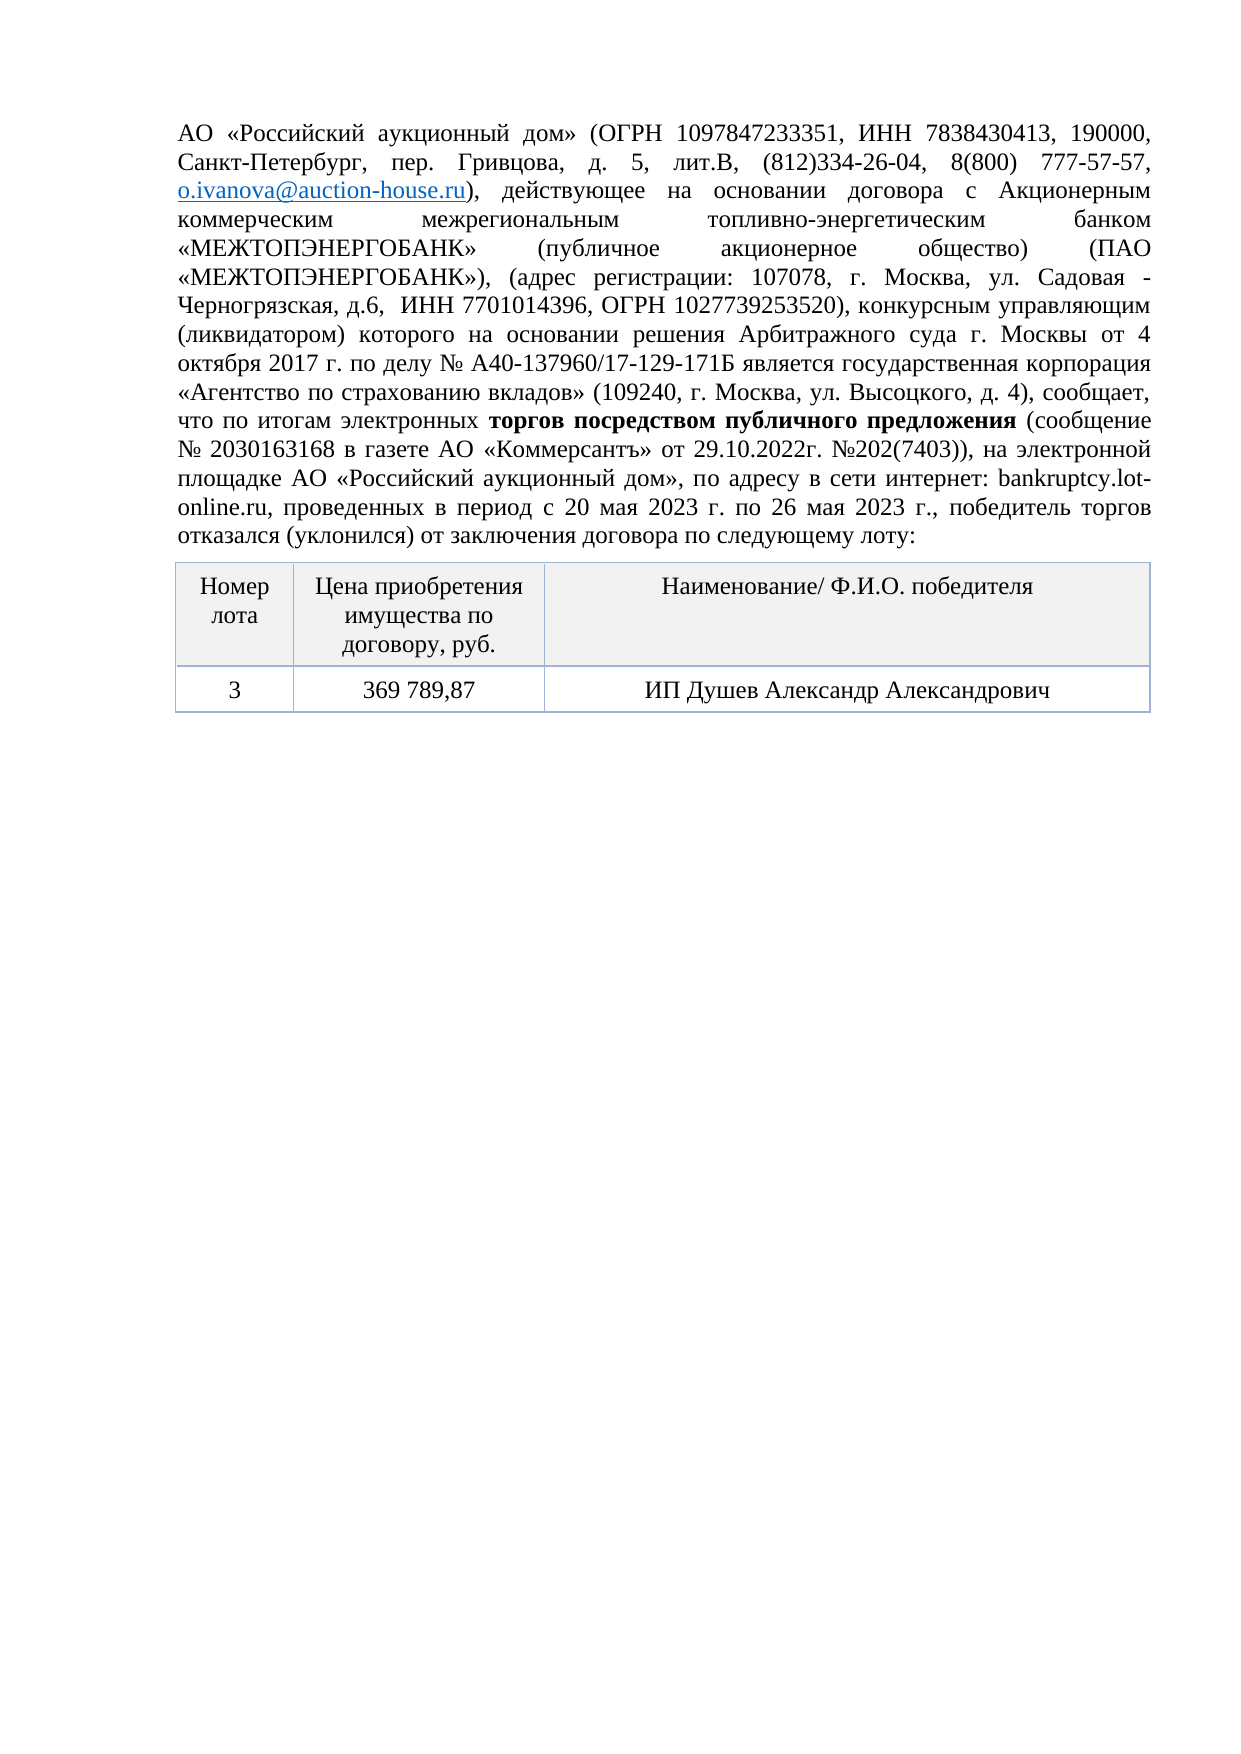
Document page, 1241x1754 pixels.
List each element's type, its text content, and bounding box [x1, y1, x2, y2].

table_header Наименование/ Ф.И.О. победителя [545, 563, 1149, 665]
table_header Цена приобретения имущества по договору, руб. [294, 563, 544, 665]
table_header Номер лота [176, 563, 293, 665]
table_cell 369 789,87 [294, 667, 544, 711]
table_cell 3 [176, 666, 293, 711]
table_cell ИП Душев Александр Александрович [545, 667, 1149, 711]
text АО «Российский аукционный дом» (ОГРН 1097847233351, ИНН 7838430413, 190000, Санкт-Петербург, пер. Гривцова, д. 5, лит.В, (812)334-26-04, 8(800) 777-57-57, o.ivanova@auction-house.ru), действующее на основании договора с Акционерным коммерческим межрегиональным топливно-энергетическим банком «МЕЖТОПЭНЕРГОБАНК» (публичное акционерное общество) (ПАО «МЕЖТОПЭНЕРГОБАНК»), (адрес регистрации: 107078, г. Москва, ул. Садовая - Черногрязская, д.6, ИНН 7701014396, ОГРН 1027739253520), конкурсным управляющим (ликвидатором) которого на основании решения Арбитражного суда г. Москвы от 4 октября 2017 г. по делу № А40-137960/17-129-171Б является государственная корпорация «Агентство по страхованию вкладов» (109240, г. Москва, ул. Высоцкого, д. 4), сообщает, что по итогам электронных торгов посредством публичного предложения (сообщение № 2030163168 в газете АО «Коммерсантъ» от 29.10.2022г. №202(7403)), на электронной площадке АО «Российский аукционный дом», по адресу в сети интернет: bankruptcy.lot-online.ru, проведенных в период с 20 мая 2023 г. по 26 мая 2023 г., победитель торгов отказался (уклонился) от заключения договора по следующему лоту: [177, 118, 1152, 549]
